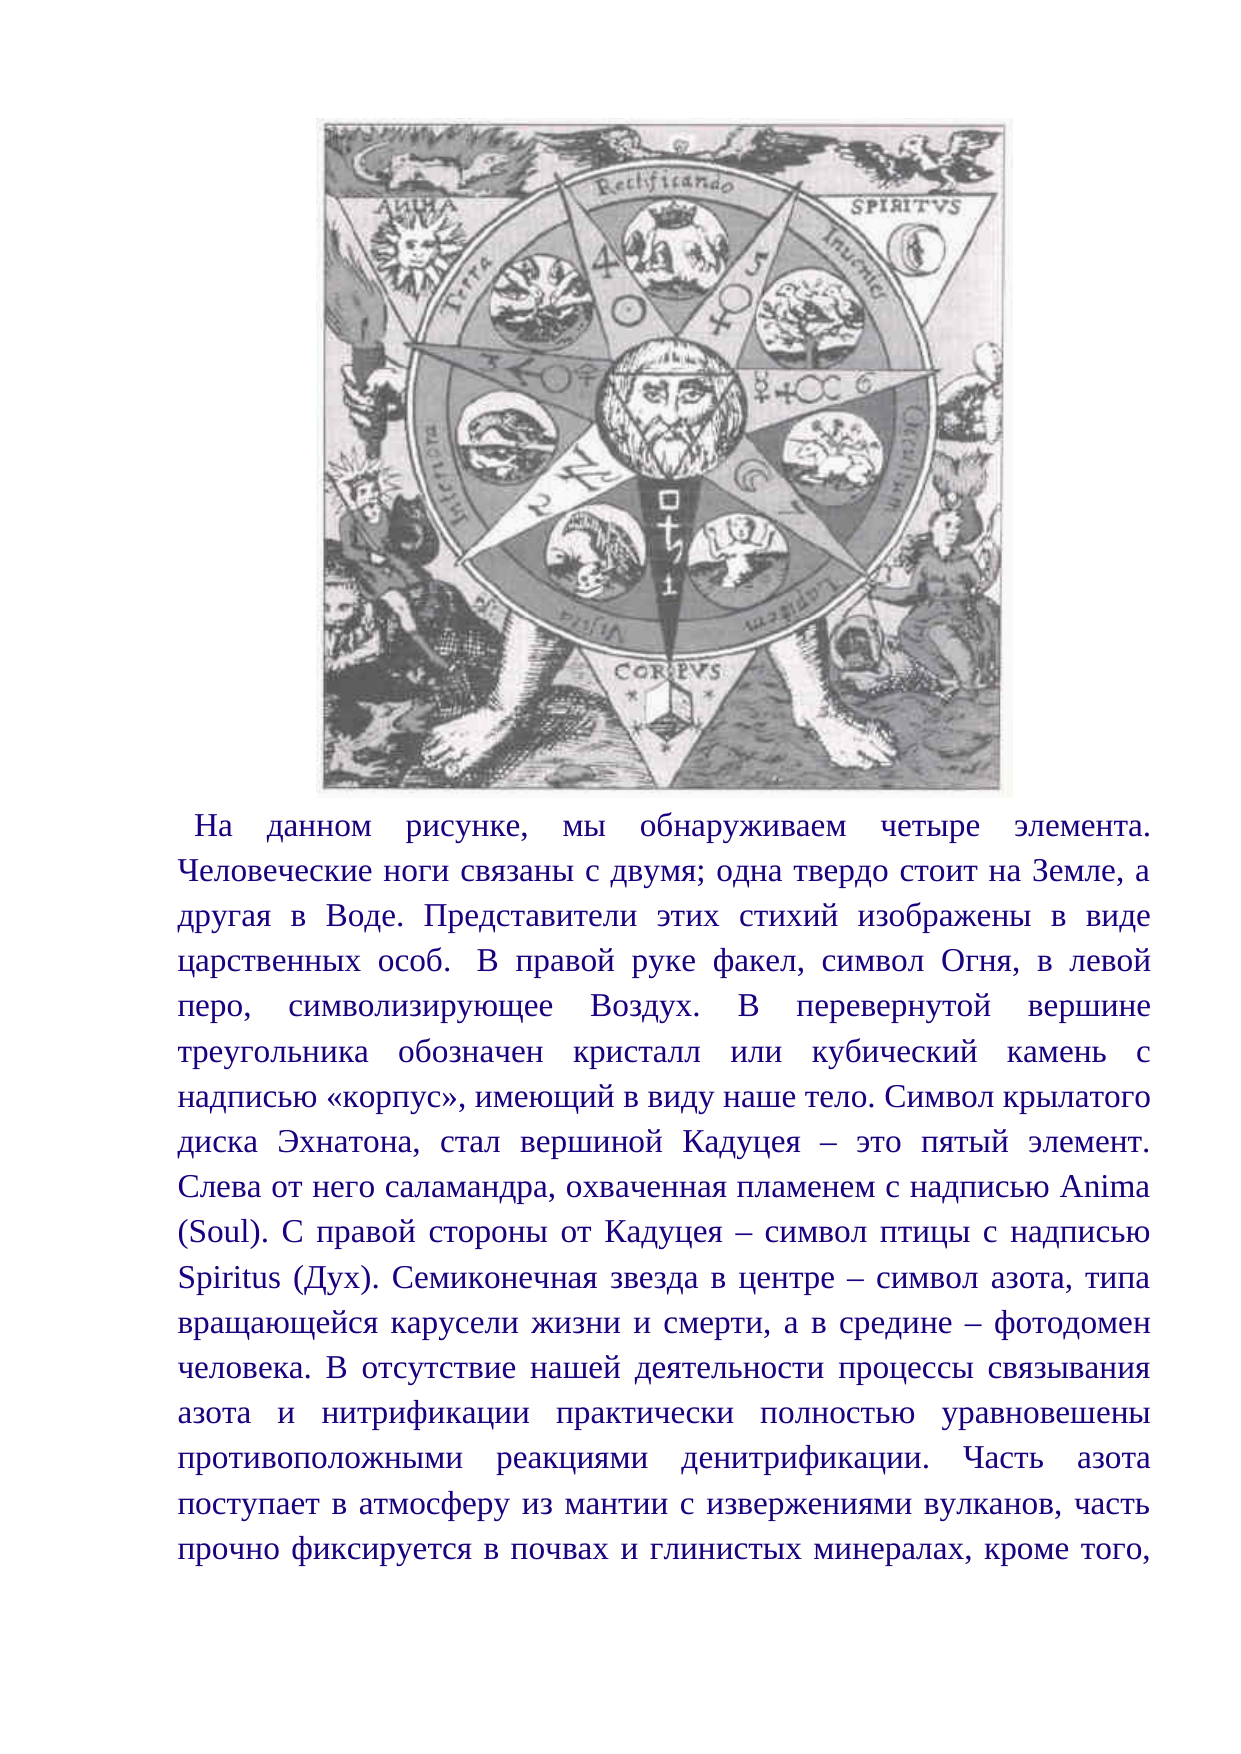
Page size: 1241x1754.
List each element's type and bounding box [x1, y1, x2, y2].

picture [316, 118, 1013, 798]
text [177, 798, 1152, 1566]
